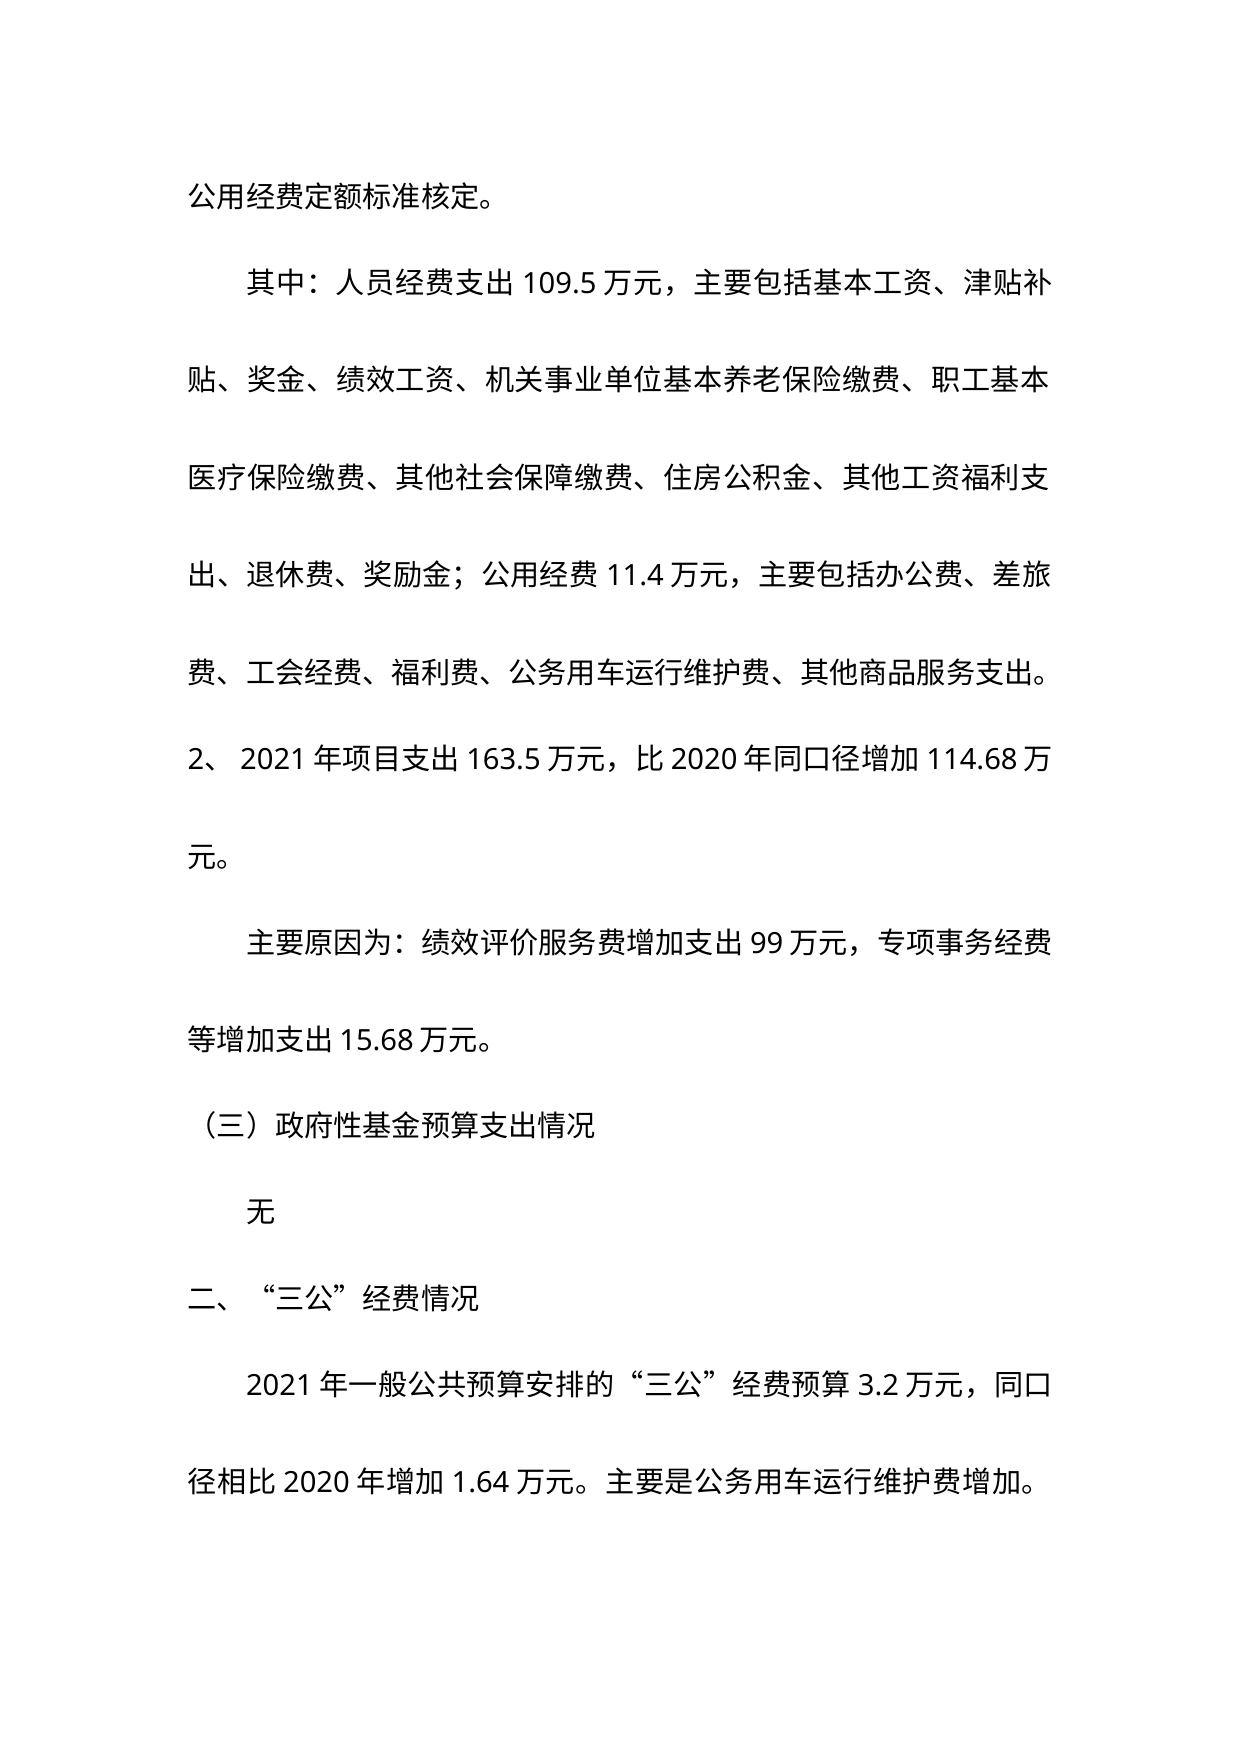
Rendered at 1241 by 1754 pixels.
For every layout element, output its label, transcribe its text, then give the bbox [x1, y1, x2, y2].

text 其中：人员经费支出109.5万元，主要包括基本工资、津贴补贴、奖金、绩效工资、机关事业单位基本养老保险缴费、职工基本医疗保险缴费、其他社会保障缴费、住房公积金、其他工资福利支出、退休费、奖励金；公用经费11.4万元，主要包括办公费、差旅费、工会经费、福利费、公务用车运行维护费、其他商品服务支出。 [187, 248, 1053, 703]
text 主要原因为：绩效评价服务费增加支出99万元，专项事务经费等增加支出15.68万元。 [187, 908, 1053, 1070]
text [187, 162, 1053, 227]
text 二、“三公”经费情况 [187, 1264, 1053, 1329]
text （三）政府性基金预算支出情况 [187, 1092, 1053, 1157]
list 2021年项目支出163.5万元，比2020年同口径增加114.68万元。 [187, 724, 1053, 887]
text 无 [187, 1178, 1053, 1243]
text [187, 1350, 1053, 1512]
